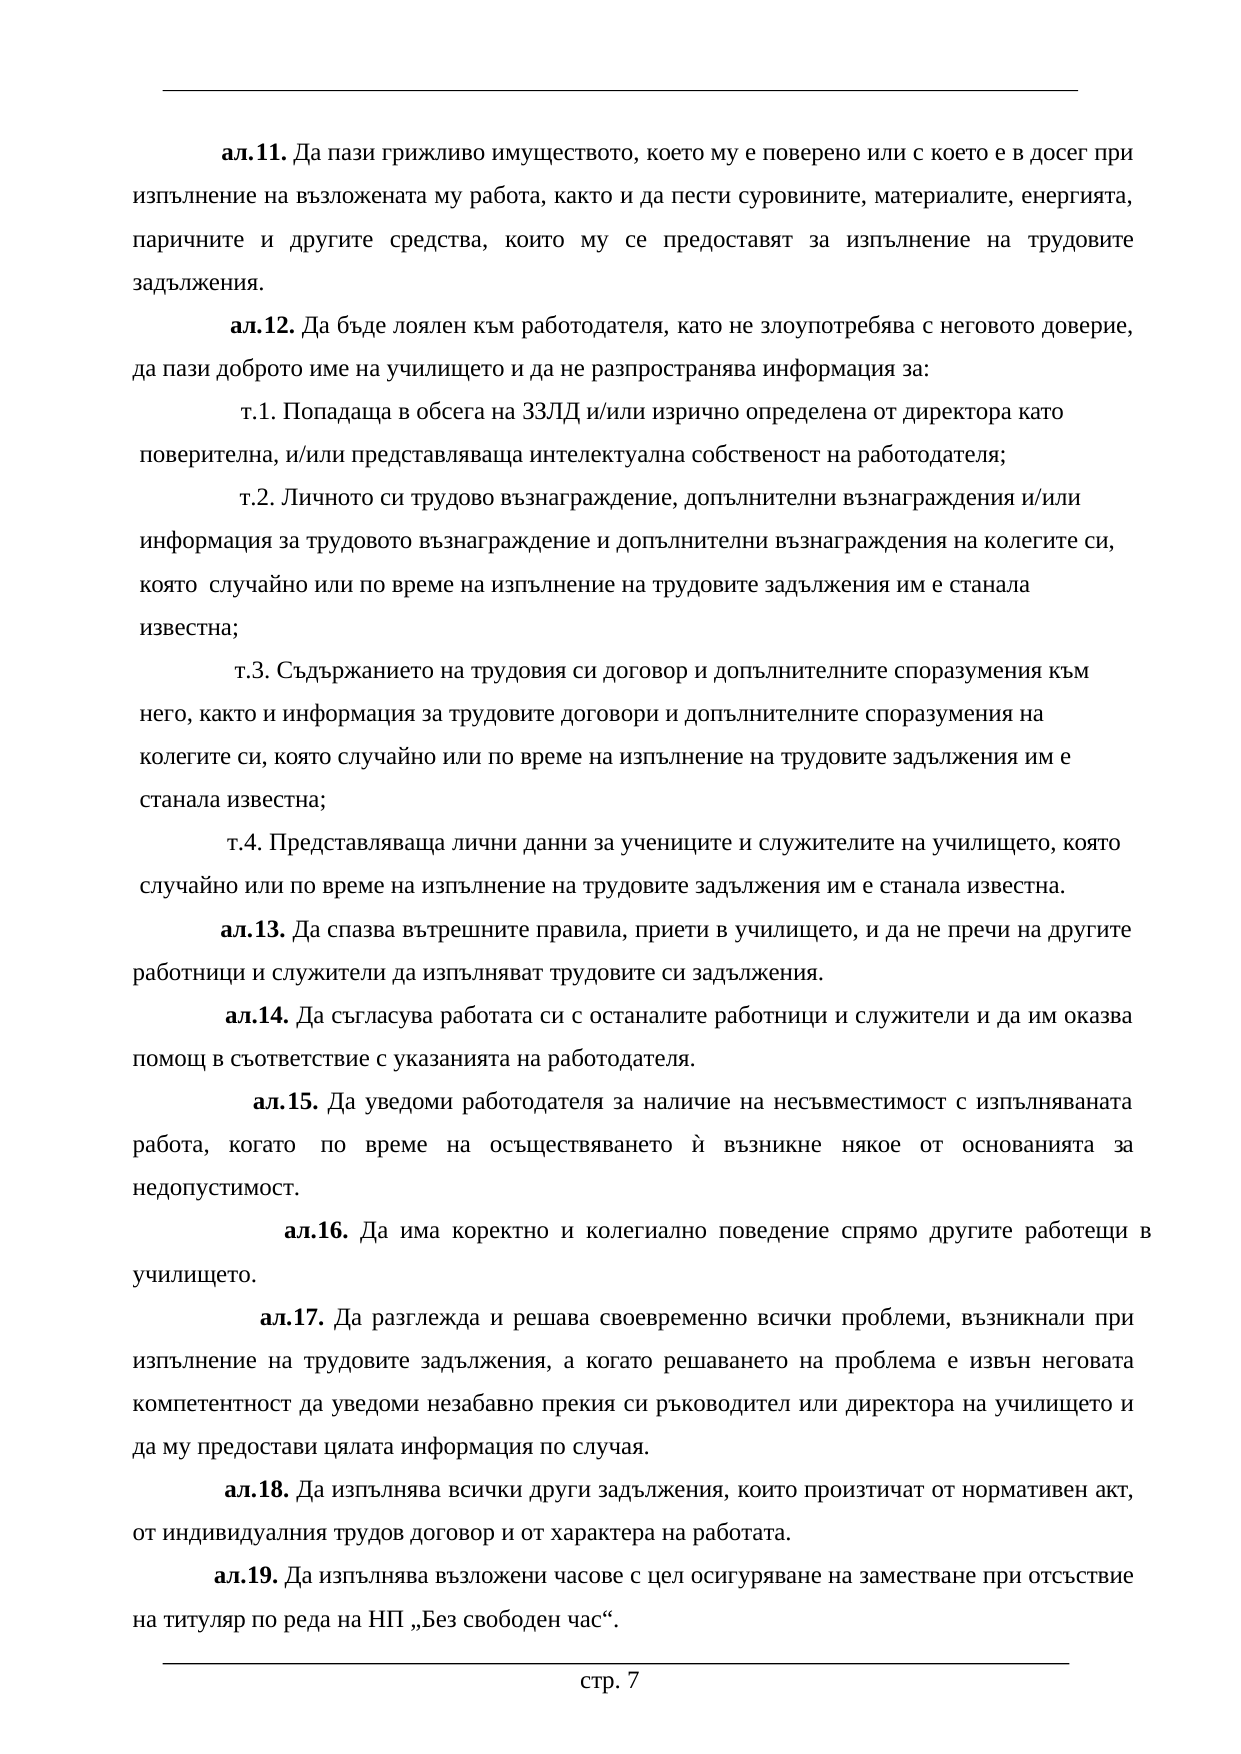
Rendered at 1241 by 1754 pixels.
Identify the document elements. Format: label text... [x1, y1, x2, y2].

text ал.18. Да изпълнява всички други задължения, които произтичат от нормативен акт, от индивидуалния трудов договор и от характера на работата. [132, 1474, 1134, 1546]
text ал.17. Да разглежда и решава своевременно всички проблеми, възникнали при изпълнение на трудовите задължения, а когато решаването на проблема е извън неговата компетентност да уведоми незабавно прекия си ръководител или директора на училището и да му предостави цялата информация по случая. [132, 1302, 1135, 1460]
text ал.11. Да пази грижливо имуществото, което му е поверено или с което е в досег при изпълнение на възложената му работа, както и да пести суровините, материалите, енергията, паричните и другите средства, които му се предоставят за изпълнение на трудовите задължения. [132, 137, 1134, 296]
text ал.14. Да съгласува работата си с останалите работници и служители и да им оказва помощ в съответствие с указанията на работодателя. [132, 1000, 1134, 1072]
text ал.13. Да спазва вътрешните правила, приети в училището, и да не пречи на другите работници и служители да изпълняват трудовите си задължения. [132, 914, 1133, 986]
text ал.12. Да бъде лоялен към работодателя, като не злоупотребява с неговото доверие, да пази доброто име на училището и да не разпространява информация за: [132, 310, 1134, 382]
text т.1. Попадаща в обсега на ЗЗЛД и/или изрично определена от директора като поверителна, и/или представляваща интелектуална собственост на работодателя; [139, 396, 1134, 468]
text ал.19. Да изпълнява възложени часове с цел осигуряване на заместване при отсъствие на титуляр по реда на НП „Без свободен час“. [132, 1561, 1134, 1632]
text т.3. Съдържанието на трудовия си договор и допълнителните споразумения към него, както и информация за трудовите договори и допълнителните споразумения на колегите си, която случайно или по време на изпълнение на трудовите задължения им е станала известна; [139, 655, 1134, 813]
text ал.15. Да уведоми работодателя за наличие на несъвместимост с изпълняваната работа, когато по време на осъществяването ѝ възникне някое от основанията за недопустимост. [132, 1086, 1133, 1201]
text т.4. Представляваща лични данни за учениците и служителите на училището, която случайно или по време на изпълнение на трудовите задължения им е станала известна. [139, 827, 1134, 899]
text т.2. Личното си трудово възнаграждение, допълнителни възнаграждения и/или информация за трудовото възнаграждение и допълнителни възнаграждения на колегите си, която случайно или по време на изпълнение на трудовите задължения им е станала известна; [139, 482, 1134, 641]
text ал.16. Да има коректно и колегиално поведение спрямо другите работещи в училището. [132, 1216, 1151, 1287]
